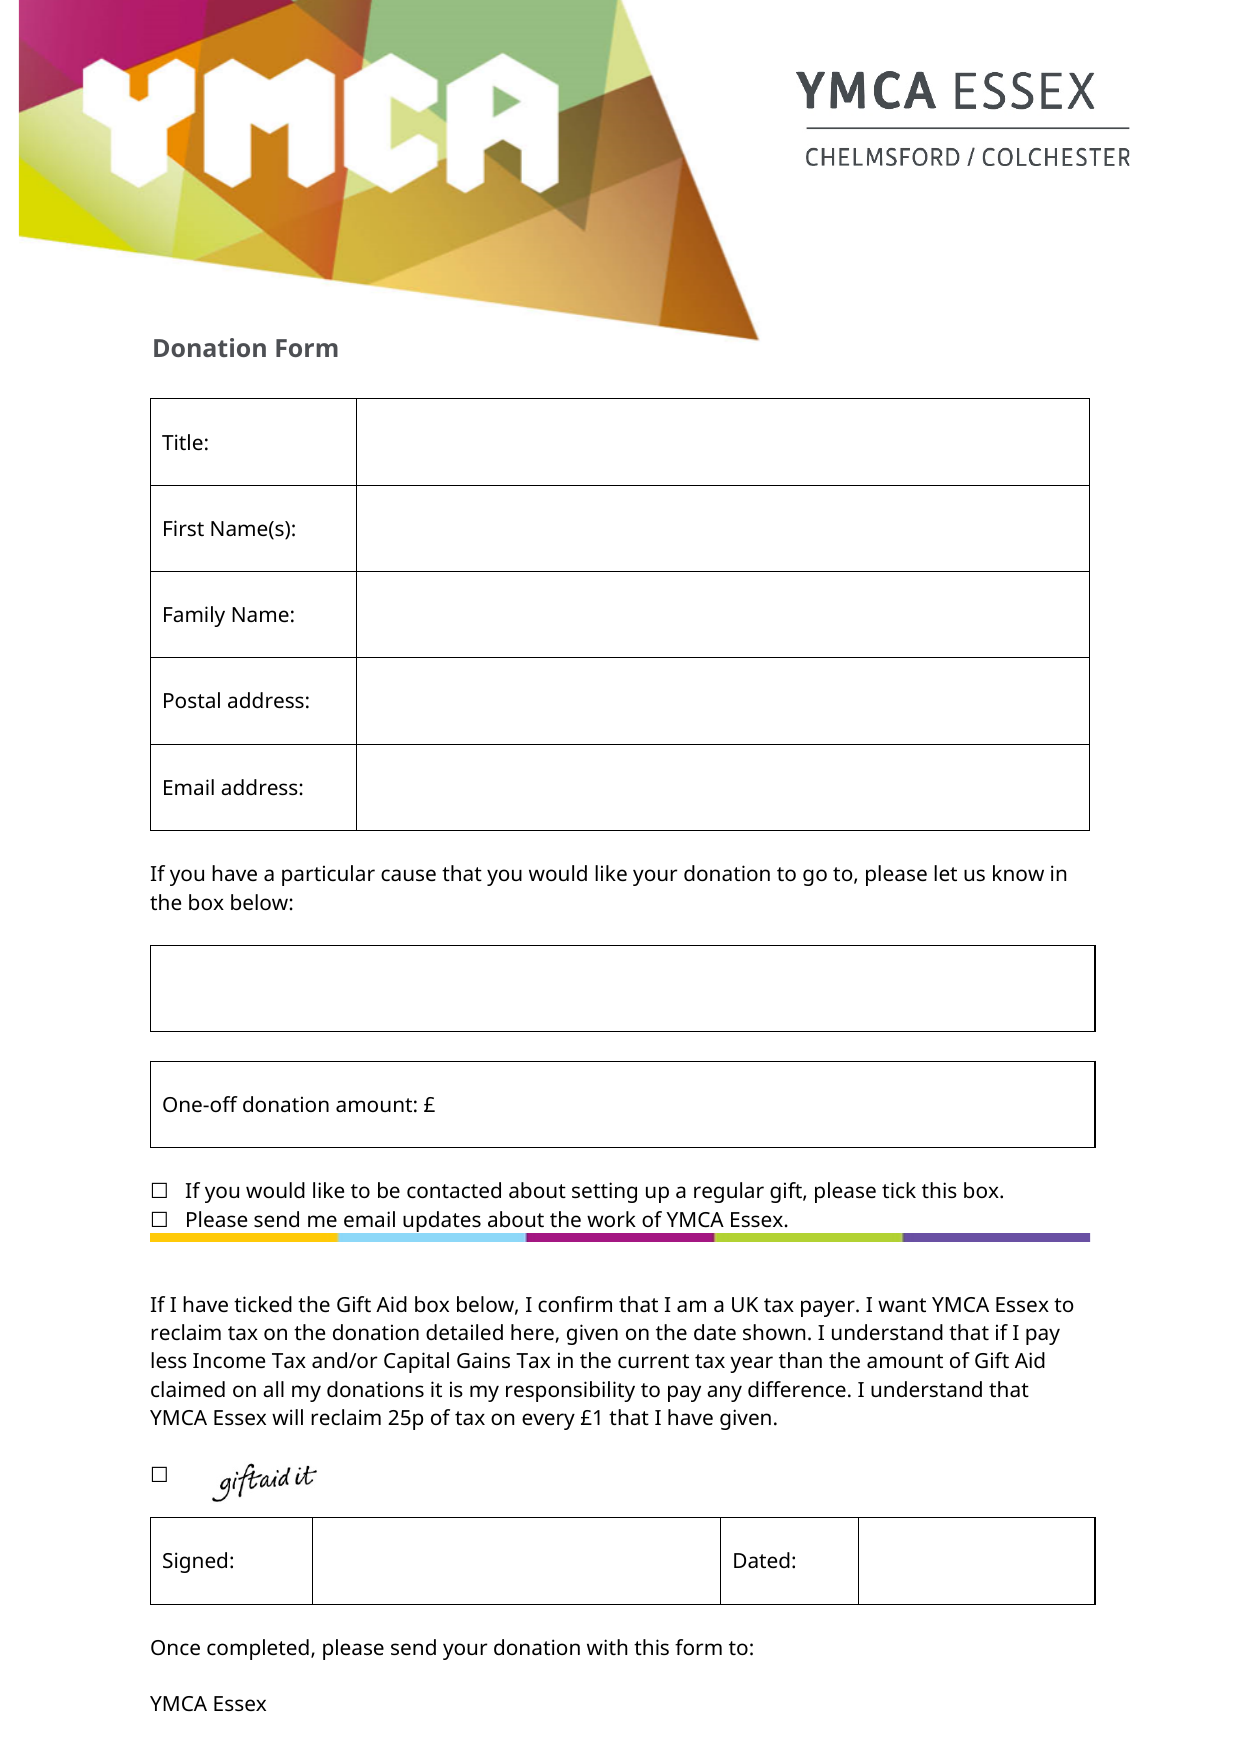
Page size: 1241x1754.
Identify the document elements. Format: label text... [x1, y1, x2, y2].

text YMCA Essex [150, 1689, 1090, 1717]
table_cell [357, 486, 1089, 571]
table_header [313, 1518, 720, 1603]
picture [18, 0, 765, 347]
table_header One-off donation amount: £ [151, 1062, 1094, 1147]
table_header Dated: [721, 1518, 858, 1603]
text If you would like to be contacted about setting up a regular gift, please tick this box. [150, 1176, 1090, 1205]
picture [796, 71, 1130, 166]
table_cell [357, 745, 1089, 830]
table_header Signed: [151, 1518, 312, 1603]
table_cell [357, 658, 1089, 743]
table_header [859, 1518, 1094, 1603]
table_cell [357, 572, 1089, 657]
picture [150, 1233, 1091, 1242]
picture [210, 1461, 318, 1504]
table_header Title: [151, 399, 356, 484]
table_cell First Name(s): [151, 486, 356, 571]
text Once completed, please send your donation with this form to: [150, 1633, 1090, 1661]
table_cell Family Name: [151, 572, 356, 657]
table_header [357, 399, 1089, 484]
text Please send me email updates about the work of YMCA Essex. [150, 1205, 1090, 1233]
table_header [151, 946, 1094, 1031]
table_cell Postal address: [151, 658, 356, 743]
table_cell Email address: [151, 745, 356, 830]
text If you have a particular cause that you would like your donation to go to, please let us know in the box below: [150, 859, 1090, 916]
text If I have ticked the Gift Aid box below, I confirm that I am a UK tax payer. I want YMCA Essex to reclaim tax on the donation detailed here, given on the date shown. I understand that if I pay less Income Tax and/or Capital Gains Tax in the current tax year than the amount of Gift Aid claimed on all my donations it is my responsibility to pay any difference. I understand that YMCA Essex will reclaim 25p of tax on every £1 that I have given. [150, 1290, 1090, 1432]
